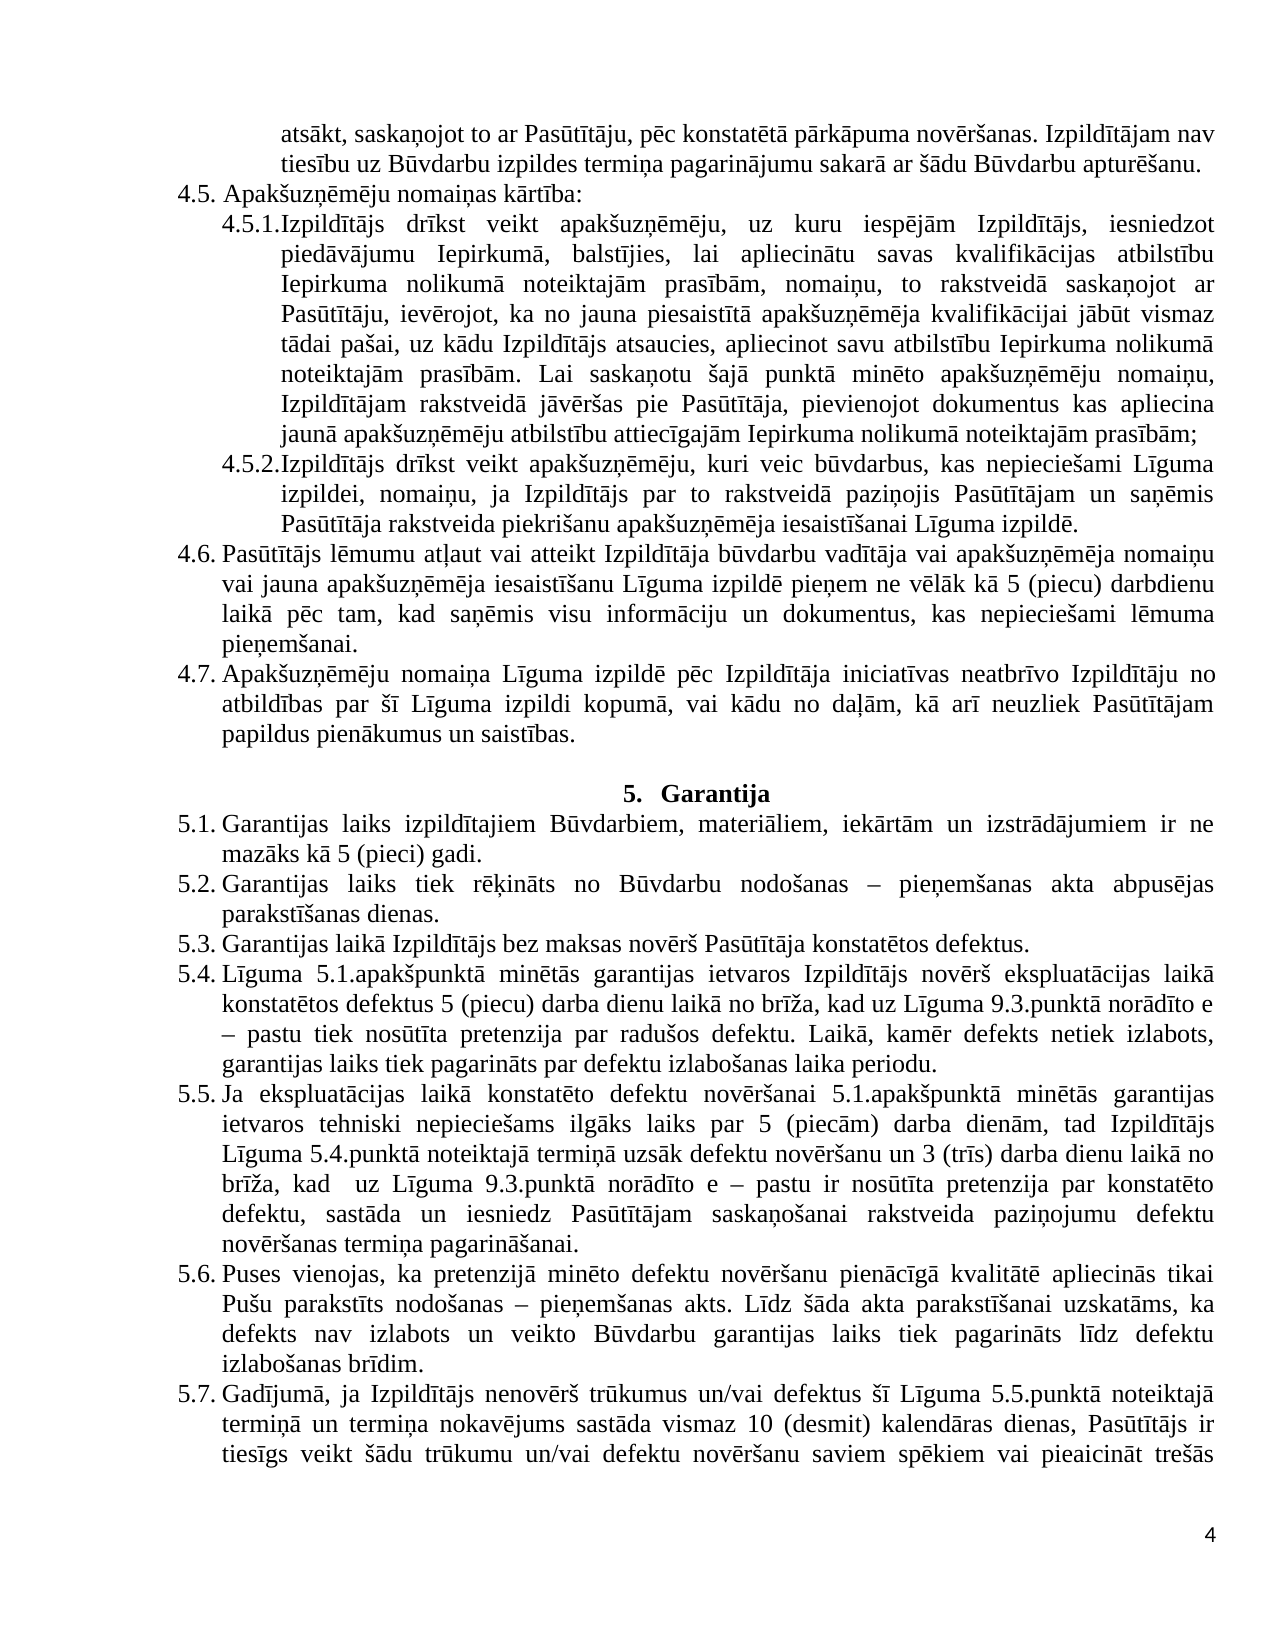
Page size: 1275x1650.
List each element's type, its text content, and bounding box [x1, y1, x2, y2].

text 4.5. Apakšuzņēmēju nomaiņas kārtība: [177, 178, 1216, 208]
list Garantija [177, 778, 1216, 808]
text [222, 118, 1216, 178]
list Garantijas laikā Izpildītājs bez maksas novērš Pasūtītāja konstatētos defektus. [177, 928, 1216, 958]
list Līguma 5.1.apakšpunktā minētās garantijas ietvaros Izpildītājs novērš ekspluatācijas laikā konstatētos defektus 5 (piecu) darba dienu laikā no brīža, kad uz Līguma 9.3.punktā norādīto e – pastu tiek nosūtīta pretenzija par radušos defektu. Laikā, kamēr defekts netiek izlabots, garantijas laiks tiek pagarināts par defektu izlabošanas laika periodu. [177, 958, 1216, 1078]
text 4.5.2. Izpildītājs drīkst veikt apakšuzņēmēju, kuri veic būvdarbus, kas nepieciešami Līguma izpildei, nomaiņu, ja Izpildītājs par to rakstveidā paziņojis Pasūtītājam un saņēmis Pasūtītāja rakstveida piekrišanu apakšuzņēmēja iesaistīšanai Līguma izpildē. [222, 448, 1216, 538]
list Ja ekspluatācijas laikā konstatēto defektu novēršanai 5.1.apakšpunktā minētās garantijas ietvaros tehniski nepieciešams ilgāks laiks par 5 (piecām) darba dienām, tad Izpildītājs Līguma 5.4.punktā noteiktajā termiņā uzsāk defektu novēršanu un 3 (trīs) darba dienu laikā no brīža, kad uz Līguma 9.3.punktā norādīto e – pastu ir nosūtīta pretenzija par konstatēto defektu, sastāda un iesniedz Pasūtītājam saskaņošanai rakstveida paziņojumu defektu novēršanas termiņa pagarināšanai. [177, 1078, 1216, 1258]
text 4.5.1. Izpildītājs drīkst veikt apakšuzņēmēju, uz kuru iespējām Izpildītājs, iesniedzot piedāvājumu Iepirkumā, balstījies, lai apliecinātu savas kvalifikācijas atbilstību Iepirkuma nolikumā noteiktajām prasībām, nomaiņu, to rakstveidā saskaņojot ar Pasūtītāju, ievērojot, ka no jauna piesaistītā apakšuzņēmēja kvalifikācijai jābūt vismaz tādai pašai, uz kādu Izpildītājs atsaucies, apliecinot savu atbilstību Iepirkuma nolikumā noteiktajām prasībām. Lai saskaņotu šajā punktā minēto apakšuzņēmēju nomaiņu, Izpildītājam rakstveidā jāvēršas pie Pasūtītāja, pievienojot dokumentus kas apliecina jaunā apakšuzņēmēju atbilstību attiecīgajām Iepirkuma nolikumā noteiktajām prasībām; [222, 208, 1216, 448]
list Garantijas laiks tiek rēķināts no Būvdarbu nodošanas – pieņemšanas akta abpusējas parakstīšanas dienas. [177, 868, 1216, 928]
list Puses vienojas, ka pretenzijā minēto defektu novēršanu pienācīgā kvalitātē apliecinās tikai Pušu parakstīts nodošanas – pieņemšanas akts. Līdz šāda akta parakstīšanai uzskatāms, ka defekts nav izlabots un veikto Būvdarbu garantijas laiks tiek pagarināts līdz defektu izlabošanas brīdim. [177, 1258, 1216, 1378]
list Garantijas laiks izpildītajiem Būvdarbiem, materiāliem, iekārtām un izstrādājumiem ir ne mazāks kā 5 (pieci) gadi. [177, 808, 1216, 868]
text 4.7. Apakšuzņēmēju nomaiņa Līguma izpildē pēc Izpildītāja iniciatīvas neatbrīvo Izpildītāju no atbildības par šī Līguma izpildi kopumā, vai kādu no daļām, kā arī neuzliek Pasūtītājam papildus pienākumus un saistības. [177, 658, 1216, 748]
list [177, 1378, 1216, 1468]
text 4.6. Pasūtītājs lēmumu atļaut vai atteikt Izpildītāja būvdarbu vadītāja vai apakšuzņēmēja nomaiņu vai jauna apakšuzņēmēja iesaistīšanu Līguma izpildē pieņem ne vēlāk kā 5 (piecu) darbdienu laikā pēc tam, kad saņēmis visu informāciju un dokumentus, kas nepieciešami lēmuma pieņemšanai. [177, 538, 1216, 658]
